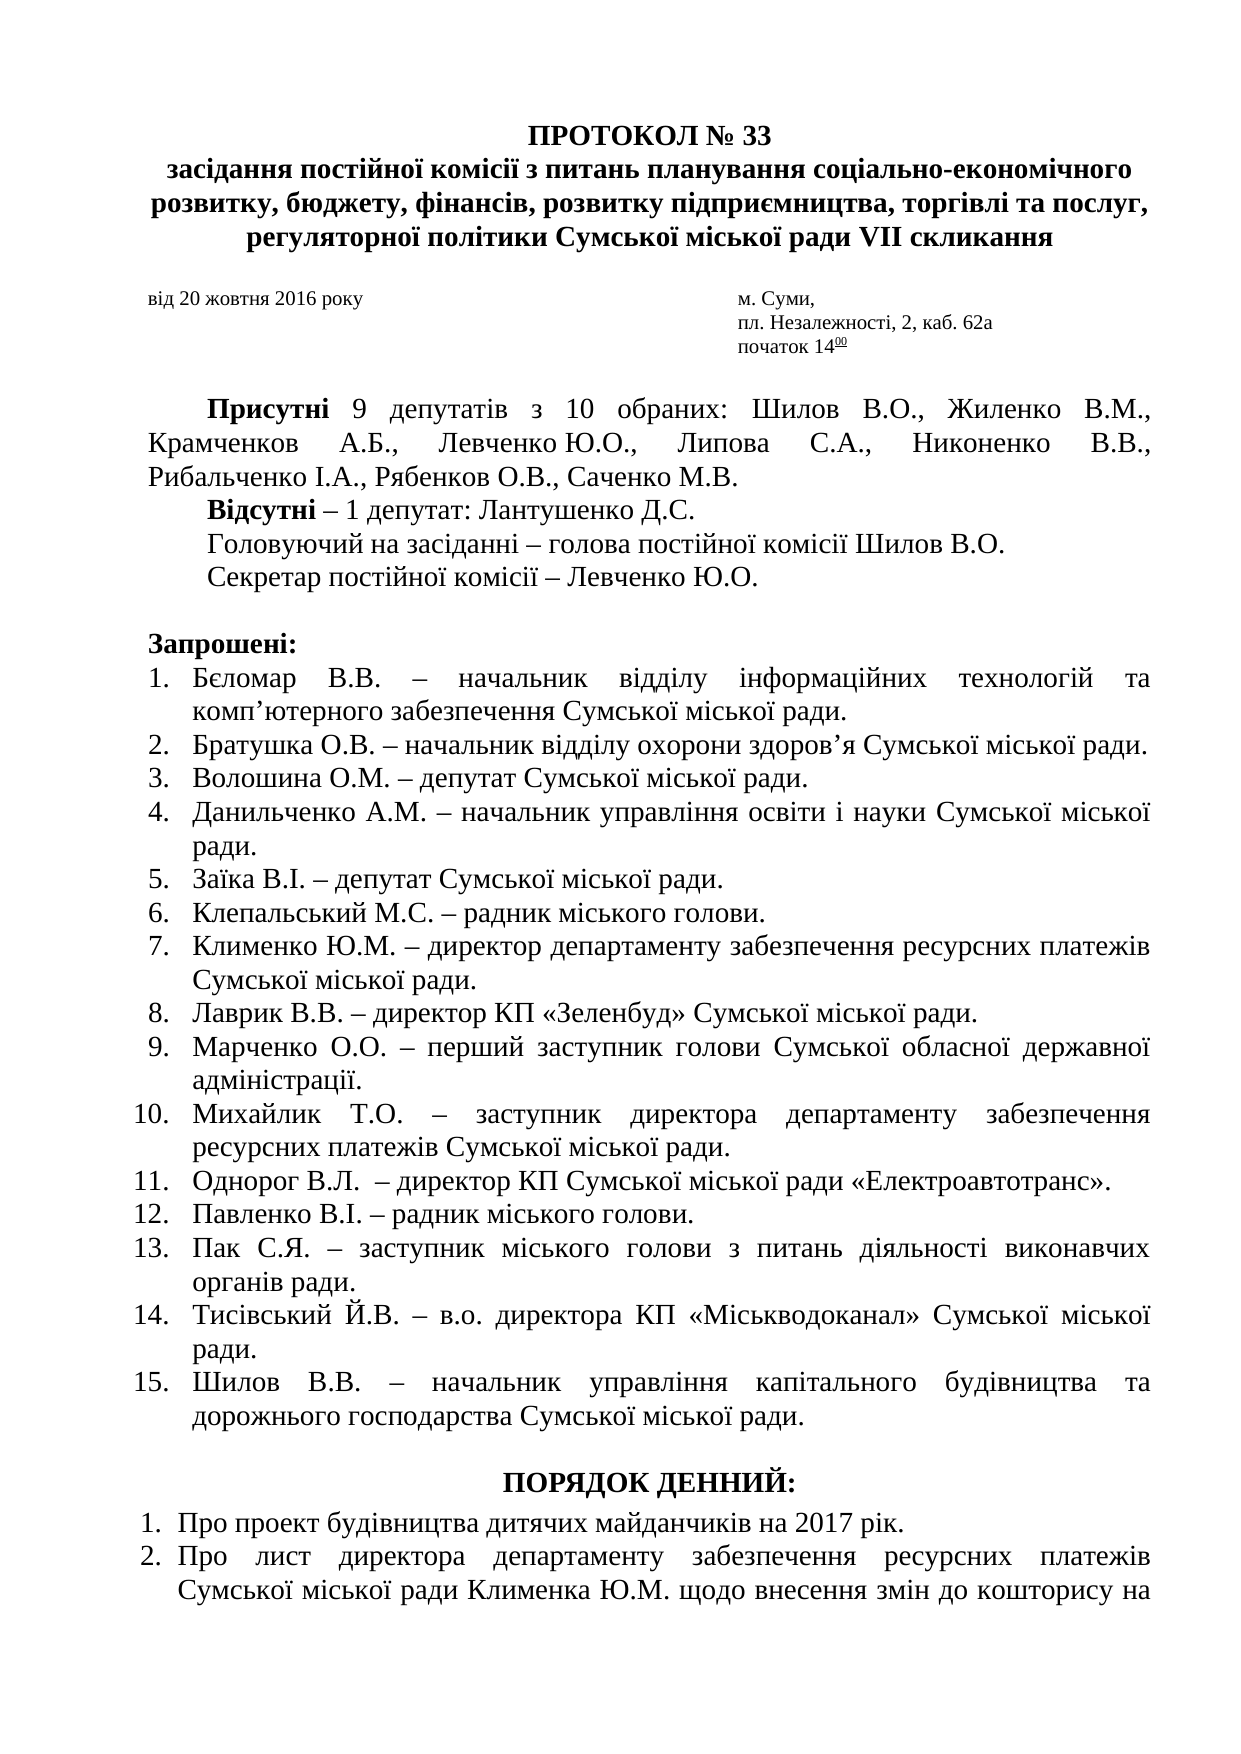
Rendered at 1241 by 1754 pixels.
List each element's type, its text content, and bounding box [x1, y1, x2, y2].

text Запрошені: [148, 626, 1152, 660]
list Однорог В.Л. – директор КП Сумської міської ради «Електроавтотранс». [133, 1163, 1152, 1197]
list Лаврик В.В. – директор КП «Зеленбуд» Сумської міської ради. [148, 995, 1152, 1029]
list Клименко Ю.М. – директор департаменту забезпечення ресурсних платежів Сумської міської ради. [148, 928, 1152, 995]
list Про проект будівництва дитячих майданчиків на 2017 рік. [140, 1505, 1152, 1538]
list Шилов В.В. – начальник управління капітального будівництва та дорожнього господарства Сумської міської ради. [133, 1364, 1152, 1431]
text від 20 жовтня 2016 року м. Суми, [148, 286, 1152, 310]
text Відсутні – 1 депутат: Лантушенко Д.С. [148, 492, 1152, 526]
list Заїка В.І. – депутат Сумської міської ради. [148, 861, 1152, 895]
subtitle ПОРЯДОК ДЕННИЙ: [148, 1465, 1152, 1498]
list Бєломар В.В. – начальник відділу інформаційних технологій та комп’ютерного забезпечення Сумської міської ради. [148, 660, 1152, 727]
list Данильченко А.М. – начальник управління освіти і науки Сумської міської ради. [148, 794, 1152, 861]
list Михайлик Т.О. – заступник директора департаменту забезпечення ресурсних платежів Сумської міської ради. [133, 1096, 1152, 1163]
list Павленко В.І. – радник міського голови. [133, 1197, 1152, 1230]
list Клепальський М.С. – радник міського голови. [148, 895, 1152, 928]
text пл. Незалежності, 2, каб. 62а [148, 310, 1181, 334]
text Присутні 9 депутатів з 10 обраних: Шилов В.О., Жиленко В.М., Крамченков А.Б., Левченко Ю.О., Липова С.А., Никоненко В.В., Рибальченко І.А., Рябенков О.В., Саченко М.В. [148, 392, 1152, 492]
list Братушка О.В. – начальник відділу охорони здоров’я Сумської міської ради. [148, 727, 1152, 761]
list Пак С.Я. – заступник міського голови з питань діяльності виконавчих органів ради. [133, 1230, 1152, 1297]
text початок 1400 [738, 334, 1181, 358]
text Головуючий на засіданні – голова постійної комісії Шилов В.О. [148, 526, 1152, 559]
list Тисівський Й.В. – в.о. директора КП «Міськводоканал» Сумської міської ради. [133, 1297, 1152, 1364]
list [140, 1538, 1152, 1605]
list Волошина О.М. – депутат Сумської міської ради. [148, 761, 1152, 794]
text засідання постійної комісії з питань планування соціально-економічного розвитку, бюджету, фінансів, розвитку підприємництва, торгівлі та послуг, регуляторної політики Сумської міської ради VII скликання [148, 152, 1152, 252]
text Секретар постійної комісії – Левченко Ю.О. [148, 559, 1152, 593]
title ПРОТОКОЛ № 33 [148, 118, 1152, 152]
list Марченко О.О. – перший заступник голови Сумської обласної державної адміністрації. [148, 1029, 1152, 1096]
